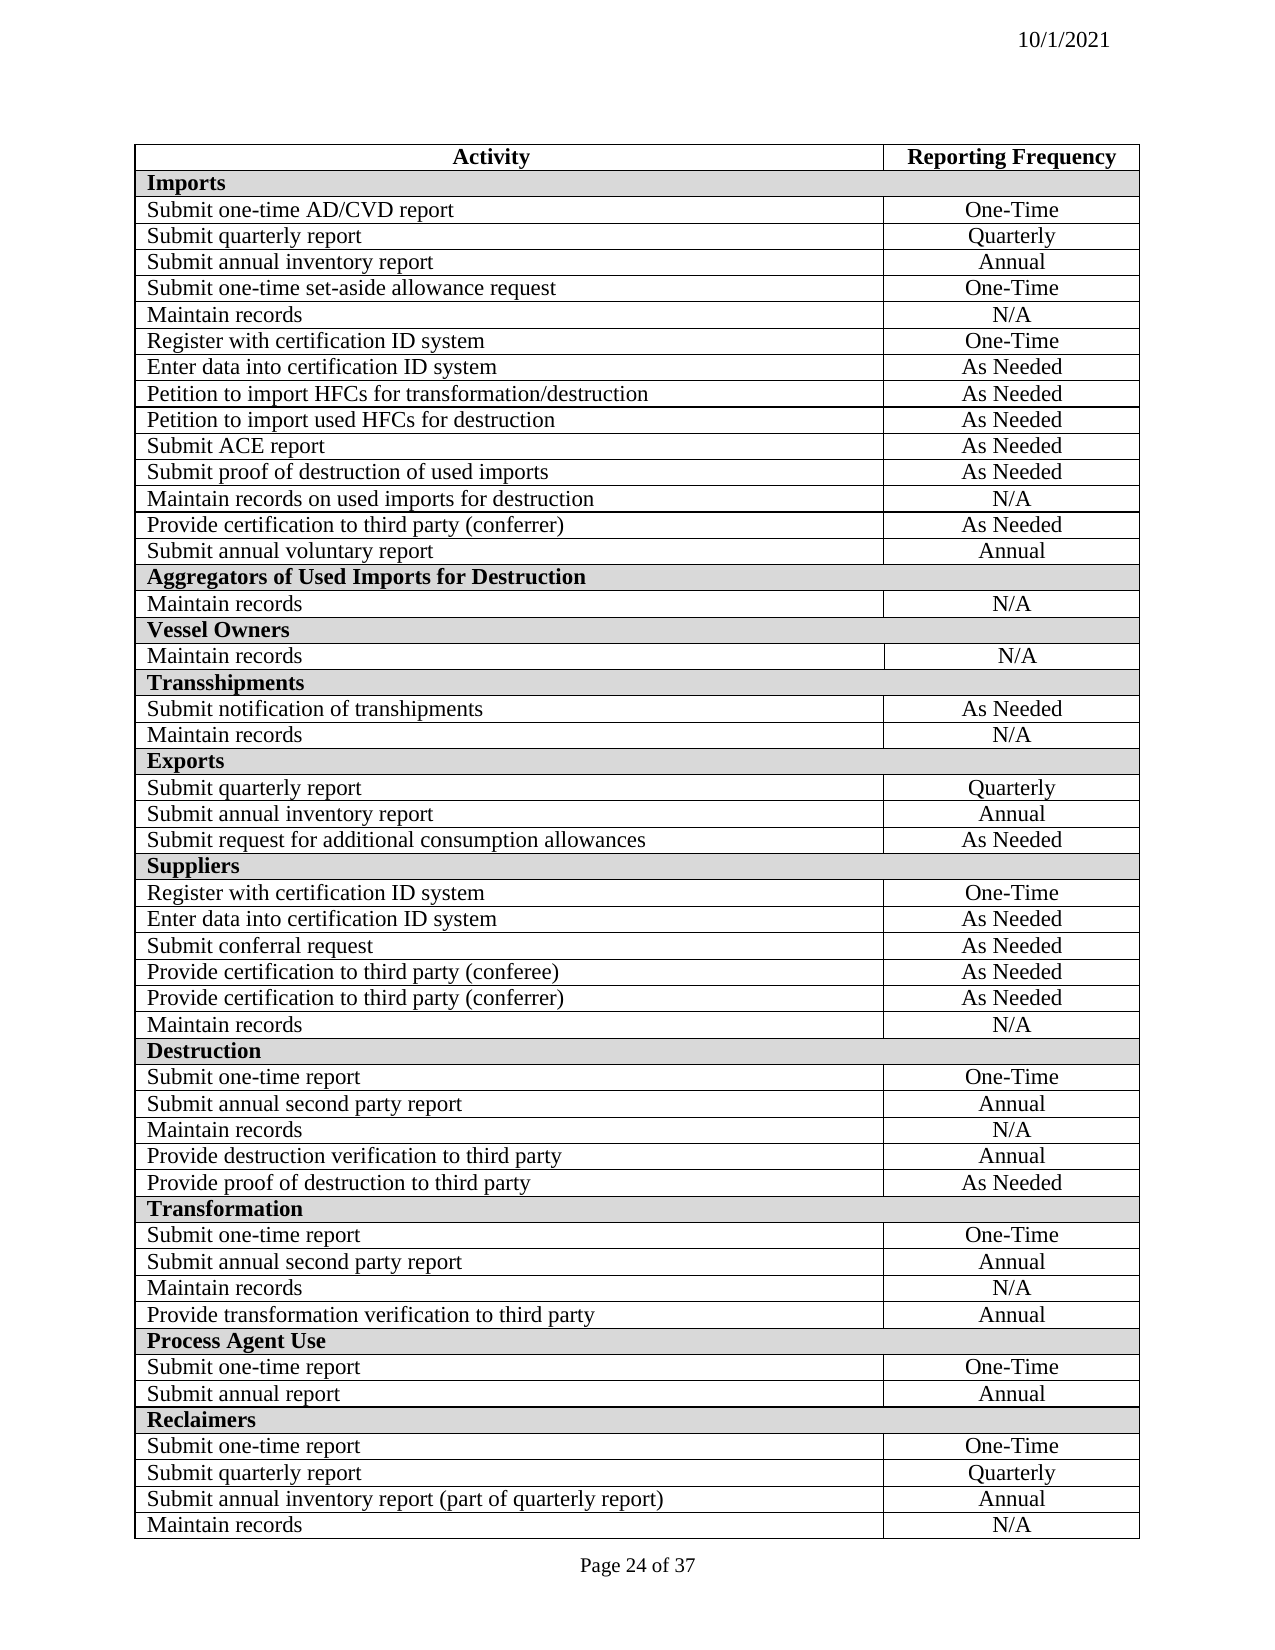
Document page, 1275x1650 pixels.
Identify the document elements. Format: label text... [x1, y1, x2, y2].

table_cell Submit quarterly report [136, 224, 883, 249]
table_cell Enter data into certification ID system [136, 907, 883, 932]
table_cell Submit annual voluntary report [136, 539, 883, 564]
table_cell Submit annual report [136, 1381, 883, 1406]
table_cell Maintain records [136, 644, 884, 669]
table_cell Quarterly [884, 1460, 1139, 1486]
table_cell Annual [884, 539, 1139, 564]
table_cell Annual [884, 801, 1139, 827]
table_cell Quarterly [884, 224, 1139, 249]
table_cell N/A [884, 723, 1139, 748]
table_cell Provide certification to third party (conferee) [136, 960, 883, 985]
table_cell Annual [884, 1091, 1139, 1117]
table_cell Maintain records [136, 302, 883, 327]
table_cell Provide certification to third party (conferrer) [136, 513, 883, 538]
table_cell Provide proof of destruction to third party [136, 1170, 883, 1196]
table_cell Submit one-time AD/CVD report [136, 197, 883, 222]
table_cell Maintain records [136, 1513, 883, 1538]
table_header Activity [136, 145, 883, 170]
table_cell One-Time [884, 1065, 1139, 1090]
table_cell Exports [136, 749, 1139, 774]
table_cell N/A [884, 1276, 1139, 1301]
table_cell Submit one-time set-aside allowance request [136, 276, 883, 301]
table_cell One-Time [884, 1355, 1139, 1380]
table_cell N/A [885, 644, 1139, 669]
table_cell One-Time [884, 197, 1139, 222]
table_cell N/A [884, 486, 1139, 511]
table_cell Register with certification ID system [136, 880, 883, 906]
table_cell Submit annual inventory report (part of quarterly report) [136, 1487, 883, 1512]
table_cell Transformation [136, 1197, 1139, 1222]
table_cell Process Agent Use [136, 1329, 1139, 1354]
table_cell As Needed [884, 696, 1139, 722]
table_cell As Needed [884, 381, 1139, 406]
table_cell Destruction [136, 1039, 1139, 1064]
table_cell Submit notification of transhipments [136, 696, 883, 722]
table_cell As Needed [884, 1170, 1139, 1196]
table_cell Submit quarterly report [136, 775, 883, 800]
table_cell N/A [884, 1513, 1139, 1538]
table_cell One-Time [884, 1223, 1139, 1248]
table_cell Submit annual second party report [136, 1249, 883, 1275]
table_cell Maintain records [136, 591, 883, 617]
table_cell As Needed [884, 355, 1139, 380]
table_cell One-Time [884, 880, 1139, 906]
table_cell N/A [884, 591, 1139, 617]
table_cell Submit conferral request [136, 933, 883, 958]
table_cell As Needed [884, 986, 1139, 1011]
table_cell Submit one-time report [136, 1065, 883, 1090]
table_cell Maintain records on used imports for destruction [136, 486, 883, 511]
table_cell As Needed [884, 933, 1139, 958]
table_cell Petition to import HFCs for transformation/destruction [136, 381, 883, 406]
table_cell As Needed [884, 828, 1139, 853]
table_cell As Needed [884, 460, 1139, 485]
table_cell As Needed [884, 907, 1139, 932]
table_cell Petition to import used HFCs for destruction [136, 408, 883, 433]
table_cell Submit one-time report [136, 1355, 883, 1380]
table_cell Provide transformation verification to third party [136, 1302, 883, 1327]
table_cell Transshipments [136, 670, 1139, 695]
table_cell One-Time [884, 1434, 1139, 1459]
table_cell Aggregators of Used Imports for Destruction [136, 565, 1139, 590]
table_cell Maintain records [136, 723, 883, 748]
table_cell N/A [884, 1118, 1139, 1143]
table_cell Annual [884, 1381, 1139, 1406]
table_cell Vessel Owners [136, 618, 1139, 643]
table_cell Suppliers [136, 854, 1139, 879]
table_cell As Needed [884, 960, 1139, 985]
table_cell One-Time [884, 276, 1139, 301]
table_cell Provide certification to third party (conferrer) [136, 986, 883, 1011]
table_cell Provide destruction verification to third party [136, 1144, 883, 1169]
table_cell Enter data into certification ID system [136, 355, 883, 380]
table_cell Maintain records [136, 1276, 883, 1301]
table_cell Submit annual second party report [136, 1091, 883, 1117]
table_cell Submit one-time report [136, 1434, 883, 1459]
table_cell Submit quarterly report [136, 1460, 883, 1486]
table_cell One-Time [884, 329, 1139, 354]
table_cell Reclaimers [136, 1408, 1139, 1433]
table_cell Annual [884, 1249, 1139, 1275]
table_cell Annual [884, 250, 1139, 275]
table_cell Submit annual inventory report [136, 250, 883, 275]
table_cell Maintain records [136, 1118, 883, 1143]
table_cell Submit proof of destruction of used imports [136, 460, 883, 485]
table_cell N/A [884, 1012, 1139, 1037]
table_header Reporting Frequency [884, 145, 1139, 170]
table_cell As Needed [884, 513, 1139, 538]
table_cell Annual [884, 1144, 1139, 1169]
table_cell Imports [136, 171, 1139, 196]
table_cell Submit request for additional consumption allowances [136, 828, 883, 853]
table_cell Submit annual inventory report [136, 801, 883, 827]
table_cell As Needed [884, 434, 1139, 459]
table_cell Submit ACE report [136, 434, 883, 459]
table_cell Annual [884, 1302, 1139, 1327]
table_cell As Needed [884, 408, 1139, 433]
table_cell Annual [884, 1487, 1139, 1512]
table_cell Quarterly [884, 775, 1139, 800]
table_cell Register with certification ID system [136, 329, 883, 354]
table_cell Maintain records [136, 1012, 883, 1037]
table_cell N/A [884, 302, 1139, 327]
table_cell Submit one-time report [136, 1223, 883, 1248]
